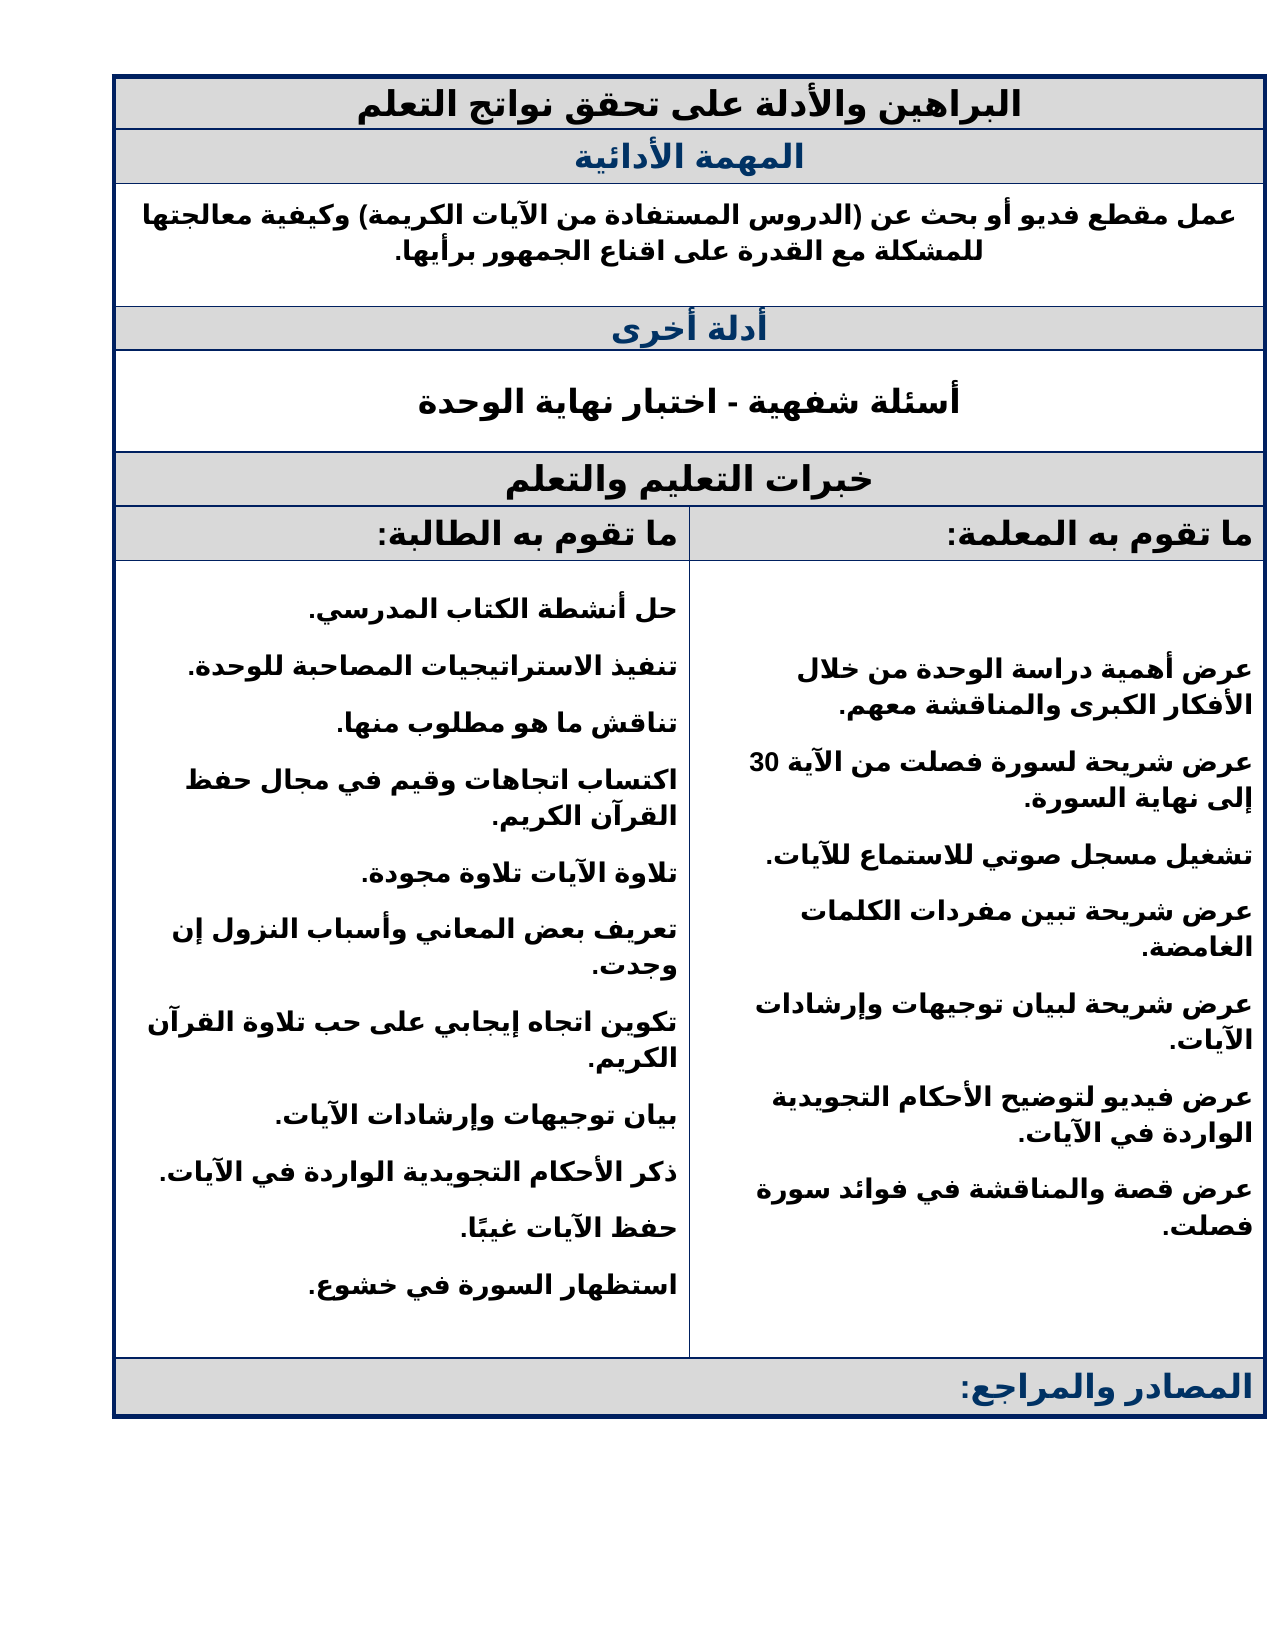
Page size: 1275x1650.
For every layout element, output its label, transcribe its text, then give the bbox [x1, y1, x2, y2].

table_cell أسئلة شفهية - اختبار نهاية الوحدة [116, 351, 1263, 451]
table_cell أدلة أخرى [116, 307, 1263, 349]
table_cell حل أنشطة الكتاب المدرسي. تنفيذ الاستراتيجيات المصاحبة للوحدة. تناقش ما هو مطلوب منها. اكتساب اتجاهات وقيم في مجال حفظ القرآن الكريم. تلاوة الآيات تلاوة مجودة. تعريف بعض المعاني وأسباب النزول إن وجدت. تكوين اتجاه إيجابي على حب تلاوة القرآن الكريم. بيان توجيهات وإرشادات الآيات. ذكر الأحكام التجويدية الواردة في الآيات. حفظ الآيات غيبًا. استظهار السورة في خشوع. [116, 561, 689, 1357]
table_header البراهين والأدلة على تحقق نواتج التعلم [116, 79, 1263, 128]
table_cell عرض أهمية دراسة الوحدة من خلال الأفكار الكبرى والمناقشة معهم. عرض شريحة لسورة فصلت من الآية 30 إلى نهاية السورة. تشغيل مسجل صوتي للاستماع للآيات. عرض شريحة تبين مفردات الكلمات الغامضة. عرض شريحة لبيان توجيهات وإرشادات الآيات. عرض فيديو لتوضيح الأحكام التجويدية الواردة في الآيات. عرض قصة والمناقشة في فوائد سورة فصلت. [690, 561, 1263, 1357]
table_cell المصادر والمراجع: [116, 1359, 1263, 1414]
table_cell ما تقوم به المعلمة: [690, 507, 1263, 560]
table_cell عمل مقطع فديو أو بحث عن (الدروس المستفادة من الآيات الكريمة) وكيفية معالجتها للمشكلة مع القدرة على اقناع الجمهور برأيها. [116, 184, 1263, 306]
table_cell ما تقوم به الطالبة: [116, 507, 689, 560]
table_cell خبرات التعليم والتعلم [116, 453, 1263, 505]
table_cell المهمة الأدائية [116, 130, 1263, 183]
